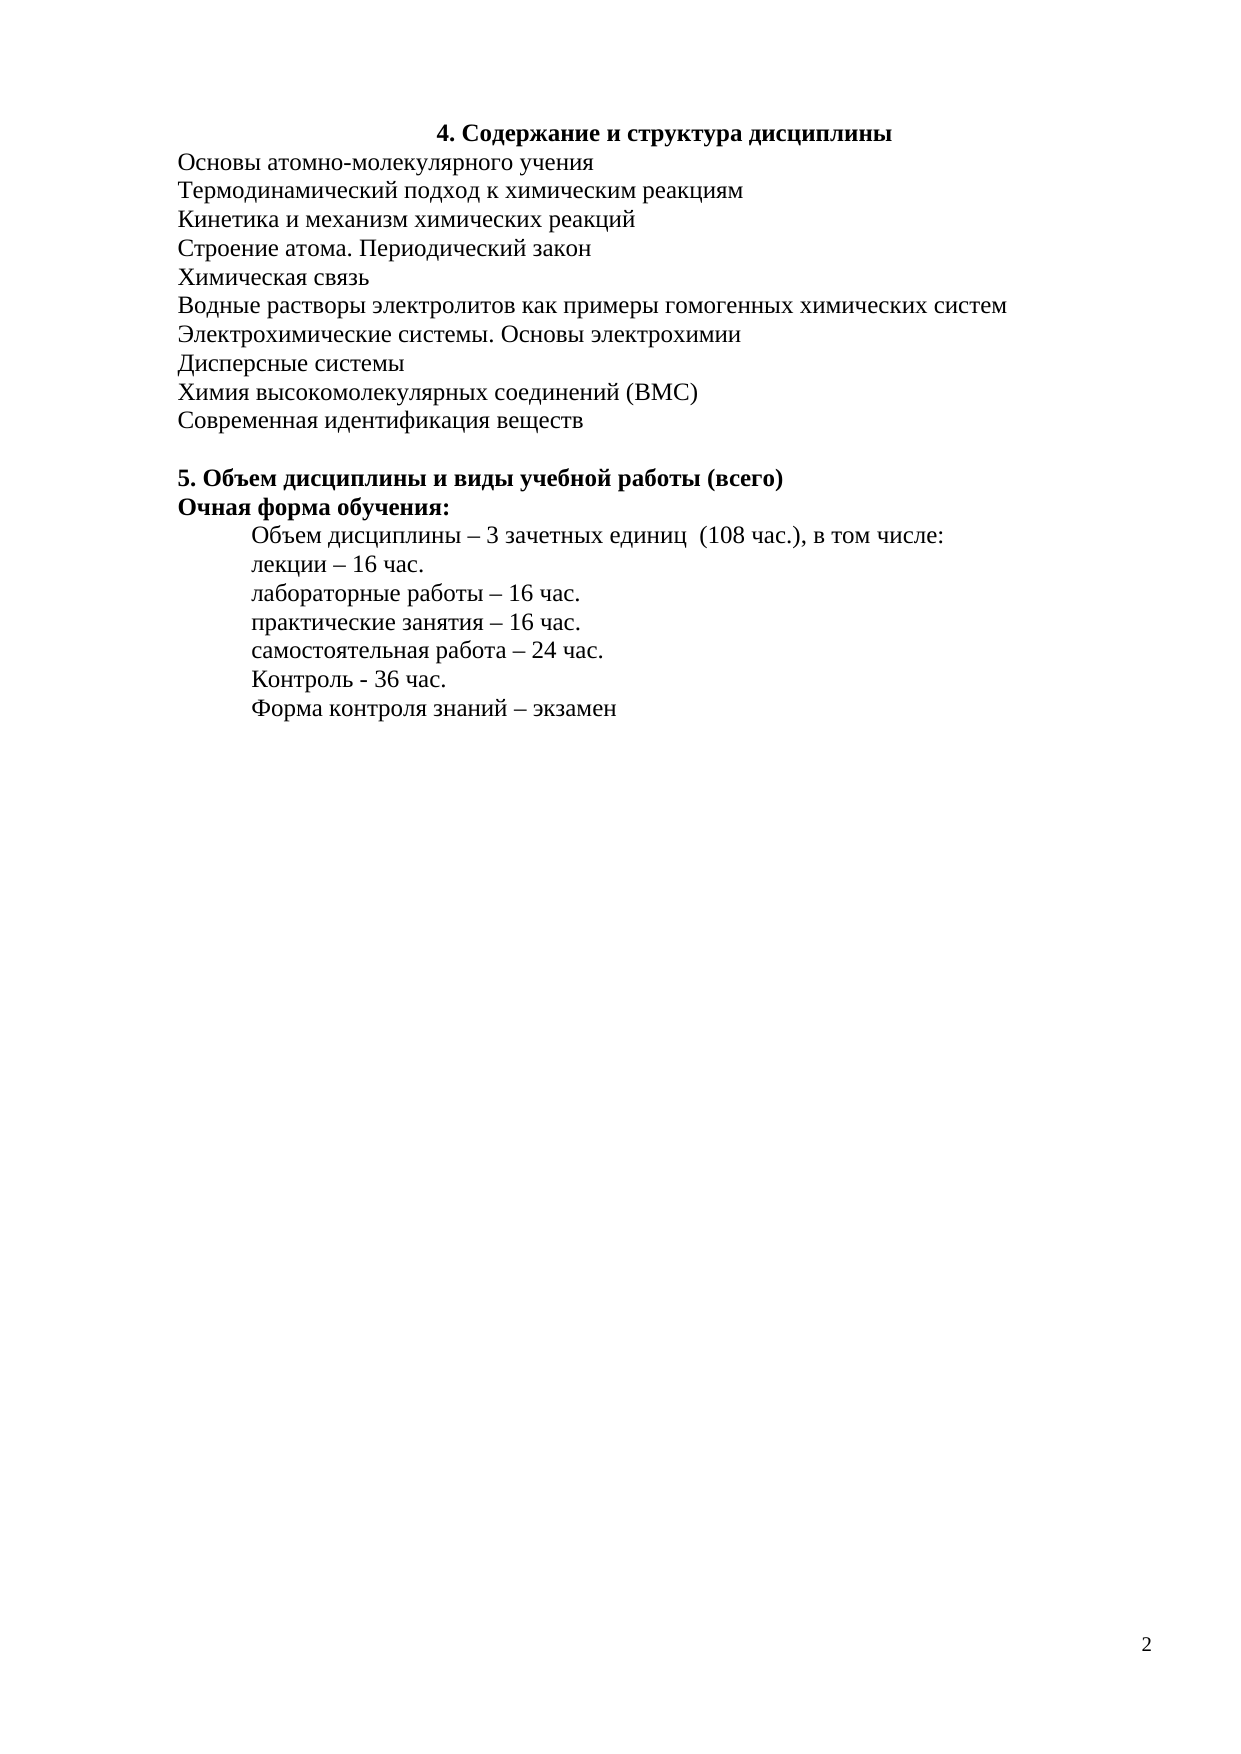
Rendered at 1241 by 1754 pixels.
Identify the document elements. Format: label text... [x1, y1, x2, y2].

text Термодинамический подход к химическим реакциям [177, 176, 1152, 204]
text Электрохимические системы. Основы электрохимии [177, 319, 1152, 348]
text Основы атомно-молекулярного учения [177, 147, 1152, 176]
text практические занятия – 16 час. [251, 607, 1152, 636]
text 4. Содержание и структура дисциплины [177, 118, 1152, 147]
text лекции – 16 час. [251, 549, 1152, 578]
text Очная форма обучения: [177, 492, 1152, 521]
text самостоятельная работа – 24 час. [251, 636, 1152, 664]
text 5. Объем дисциплины и виды учебной работы (всего) [177, 463, 1152, 492]
text Кинетика и механизм химических реакций [177, 204, 1152, 233]
text Современная идентификация веществ [177, 406, 1152, 434]
text Водные растворы электролитов как примеры гомогенных химических систем [177, 291, 1152, 319]
text Контроль - 36 час. [251, 664, 1152, 693]
text Объем дисциплины – 3 зачетных единиц (108 час.), в том числе: [251, 521, 1152, 549]
text Химия высокомолекулярных соединений (ВМС) [177, 377, 1152, 406]
text лабораторные работы – 16 час. [251, 578, 1152, 607]
text Форма контроля знаний – экзамен [251, 693, 1152, 722]
text Химическая связь [177, 262, 1152, 291]
text Строение атома. Периодический закон [177, 233, 1152, 262]
text Дисперсные системы [177, 348, 1152, 377]
